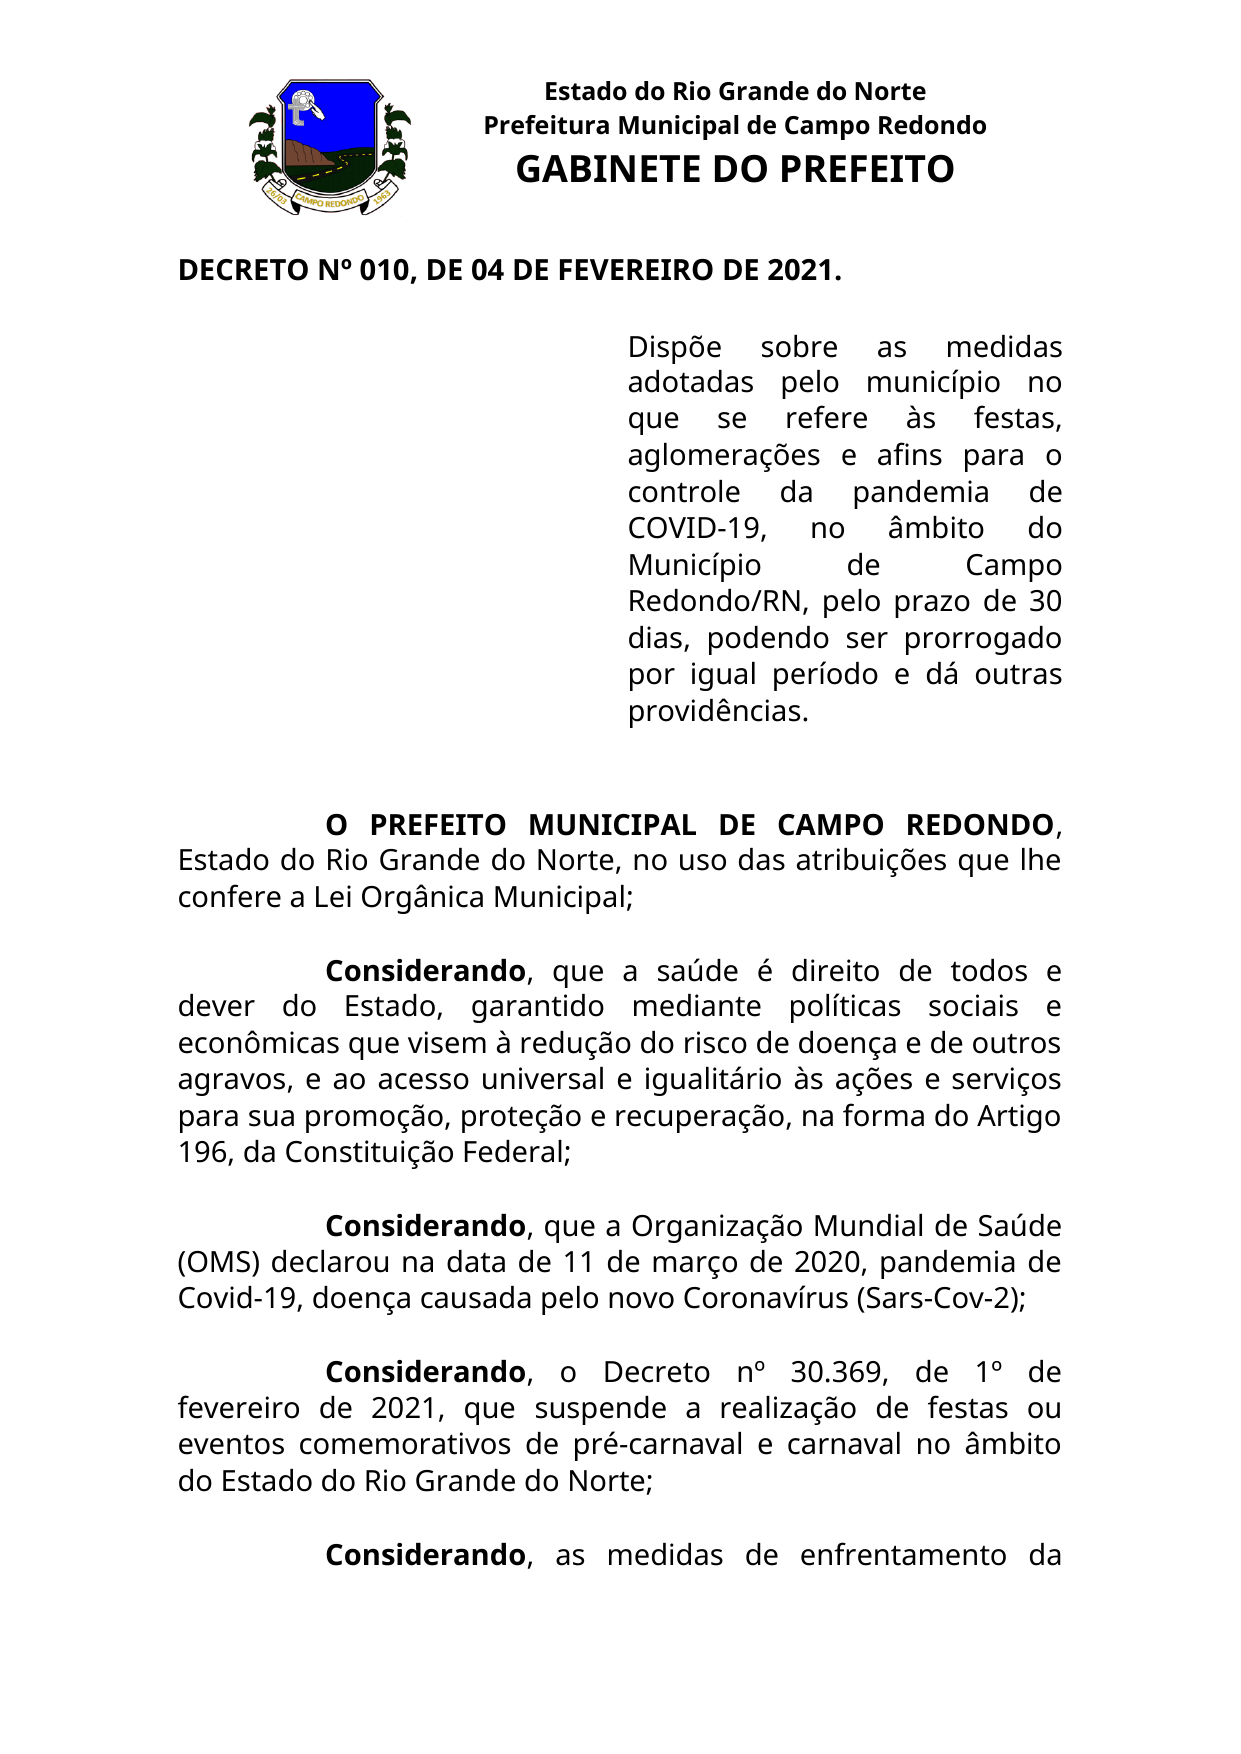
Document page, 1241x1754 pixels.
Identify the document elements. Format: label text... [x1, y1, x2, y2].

text DECRETO Nº 010, DE 04 DE FEVEREIRO DE 2021. [177, 249, 1063, 288]
text Dispõe sobre as medidas adotadas pelo município no que se refere às festas, aglomerações e afins para o controle da pandemia de COVID-19, no âmbito do Município de Campo Redondo/RN, pelo prazo de 30 dias, podendo ser prorrogado por igual período e dá outras providências. [627, 328, 1063, 730]
text Considerando, que a Organização Mundial de Saúde (OMS) declarou na data de 11 de março de 2020, pandemia de Covid-19, doença causada pelo novo Coronavírus (Sars-Cov-2); [177, 1208, 1063, 1317]
picture [245, 73, 421, 217]
text O PREFEITO MUNICIPAL DE CAMPO REDONDO, Estado do Rio Grande do Norte, no uso das atribuições que lhe confere a Lei Orgânica Municipal; [177, 806, 1063, 916]
text Considerando, o Decreto nº 30.369, de 1º de fevereiro de 2021, que suspende a realização de festas ou eventos comemorativos de pré-carnaval e carnaval no âmbito do Estado do Rio Grande do Norte; [177, 1354, 1063, 1500]
text Considerando, que a saúde é direito de todos e dever do Estado, garantido mediante políticas sociais e econômicas que visem à redução do risco de doença e de outros agravos, e ao acesso universal e igualitário às ações e serviços para sua promoção, proteção e recuperação, na forma do Artigo 196, da Constituição Federal; [177, 952, 1063, 1171]
